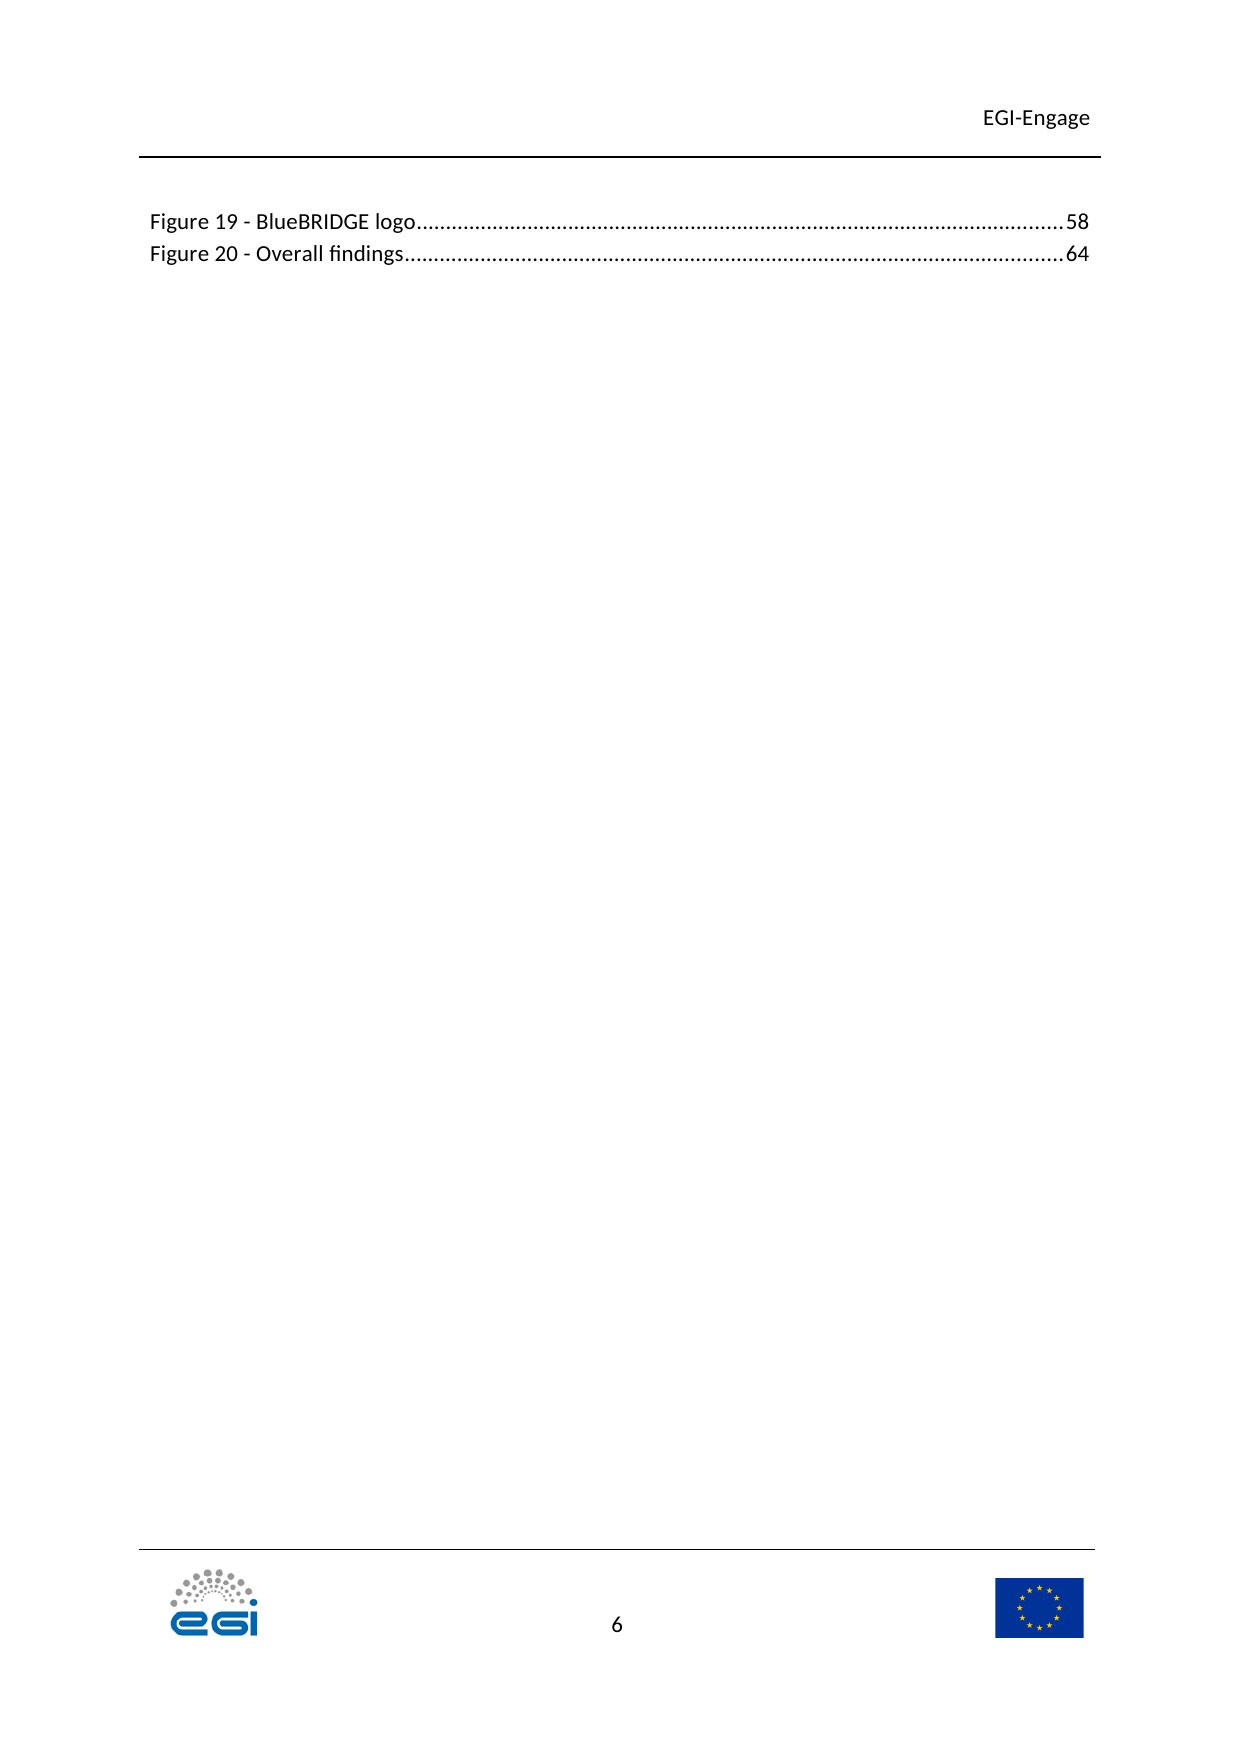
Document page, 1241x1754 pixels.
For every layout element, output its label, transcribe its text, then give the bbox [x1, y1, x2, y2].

text Figure 20 - Overall findings 64 [150, 239, 1090, 267]
picture [995, 1578, 1084, 1638]
text Figure 19 - BlueBRIDGE logo 58 [150, 207, 1090, 235]
picture [150, 1567, 276, 1638]
